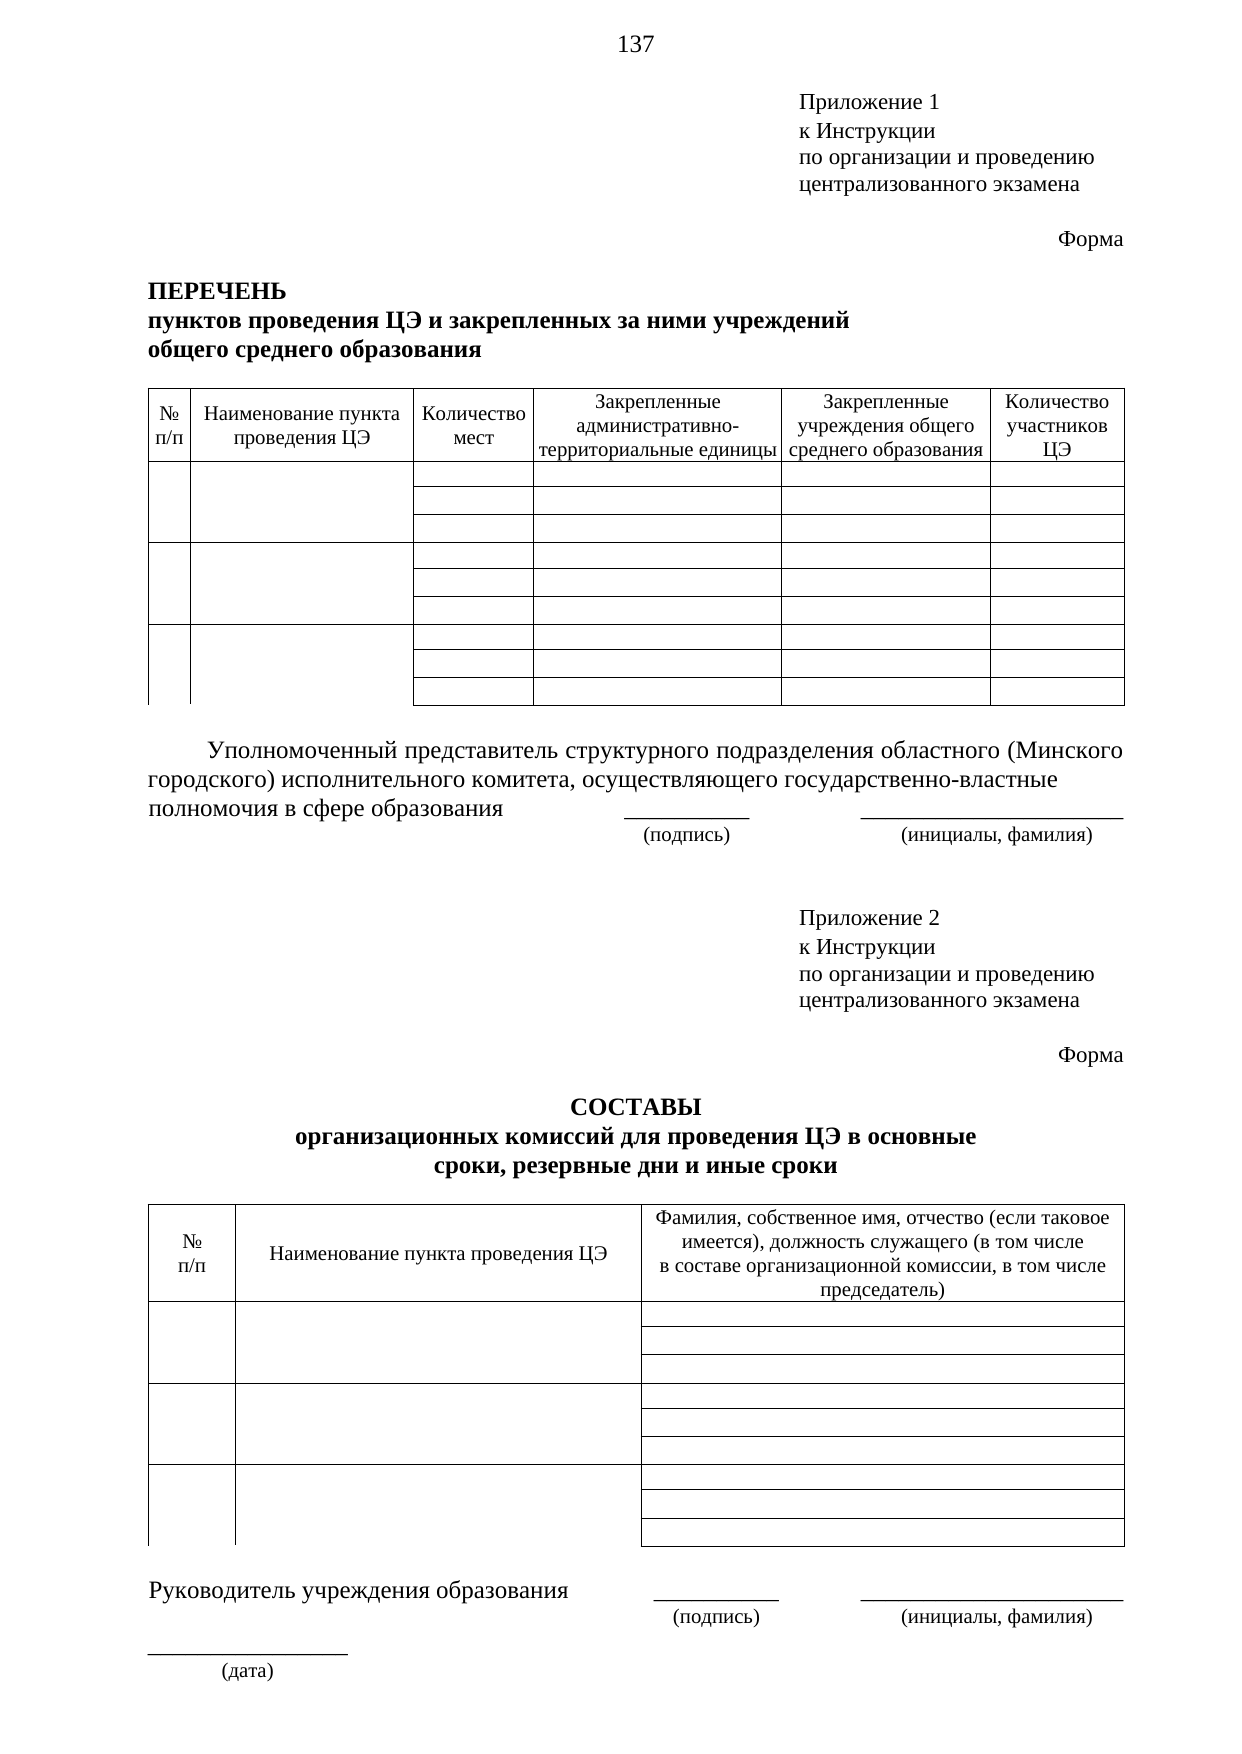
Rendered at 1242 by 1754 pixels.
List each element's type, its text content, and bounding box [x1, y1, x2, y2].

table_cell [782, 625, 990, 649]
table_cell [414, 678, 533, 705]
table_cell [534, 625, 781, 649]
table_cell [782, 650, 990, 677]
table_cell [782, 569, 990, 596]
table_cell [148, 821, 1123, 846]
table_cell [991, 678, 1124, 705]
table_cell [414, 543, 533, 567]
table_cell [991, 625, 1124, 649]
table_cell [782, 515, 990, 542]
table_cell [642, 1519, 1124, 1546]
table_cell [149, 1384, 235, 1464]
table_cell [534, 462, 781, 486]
text ________________ [148, 1629, 1123, 1658]
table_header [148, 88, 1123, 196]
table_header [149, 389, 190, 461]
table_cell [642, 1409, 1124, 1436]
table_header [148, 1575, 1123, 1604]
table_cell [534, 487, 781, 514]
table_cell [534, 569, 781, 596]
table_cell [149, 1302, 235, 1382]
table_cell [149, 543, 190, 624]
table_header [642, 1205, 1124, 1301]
title ПЕРЕЧЕНЬ пунктов проведения ЦЭ и закрепленных за ними учреждений общего среднего образования [148, 276, 1123, 362]
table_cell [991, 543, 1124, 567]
title СОСТАВЫ организационных комиссий для проведения ЦЭ в основные сроки, резервные дни и иные сроки [148, 1092, 1123, 1179]
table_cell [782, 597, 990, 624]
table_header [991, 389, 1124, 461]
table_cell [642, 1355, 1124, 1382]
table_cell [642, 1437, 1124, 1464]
text (дата) [221, 1658, 1123, 1682]
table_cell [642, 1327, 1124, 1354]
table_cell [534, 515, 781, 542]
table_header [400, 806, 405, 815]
text Уполномоченный представитель структурного подразделения областного (Минского городского) исполнительного комитета, осуществляющего государственно-властные [148, 735, 1123, 793]
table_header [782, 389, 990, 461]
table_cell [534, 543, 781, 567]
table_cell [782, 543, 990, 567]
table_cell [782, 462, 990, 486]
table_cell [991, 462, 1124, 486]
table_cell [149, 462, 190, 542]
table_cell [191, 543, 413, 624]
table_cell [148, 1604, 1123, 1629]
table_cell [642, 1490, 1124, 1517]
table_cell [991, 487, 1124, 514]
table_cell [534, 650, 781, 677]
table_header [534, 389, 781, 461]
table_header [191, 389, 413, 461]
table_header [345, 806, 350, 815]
text Форма [148, 225, 1123, 251]
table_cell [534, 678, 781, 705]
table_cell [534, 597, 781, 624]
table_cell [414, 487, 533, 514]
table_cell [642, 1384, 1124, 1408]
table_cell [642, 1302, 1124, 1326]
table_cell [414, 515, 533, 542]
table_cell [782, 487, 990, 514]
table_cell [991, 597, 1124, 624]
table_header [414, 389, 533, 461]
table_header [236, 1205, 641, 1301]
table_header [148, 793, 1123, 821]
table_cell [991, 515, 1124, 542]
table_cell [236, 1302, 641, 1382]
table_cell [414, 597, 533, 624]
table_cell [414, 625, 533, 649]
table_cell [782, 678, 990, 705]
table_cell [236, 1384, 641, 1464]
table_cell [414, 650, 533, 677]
text Форма [148, 1041, 1123, 1067]
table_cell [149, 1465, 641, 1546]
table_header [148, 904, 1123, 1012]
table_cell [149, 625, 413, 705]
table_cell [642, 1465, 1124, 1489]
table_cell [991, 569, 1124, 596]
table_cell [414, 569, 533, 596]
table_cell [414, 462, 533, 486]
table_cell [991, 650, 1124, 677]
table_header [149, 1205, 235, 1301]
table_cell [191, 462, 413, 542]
